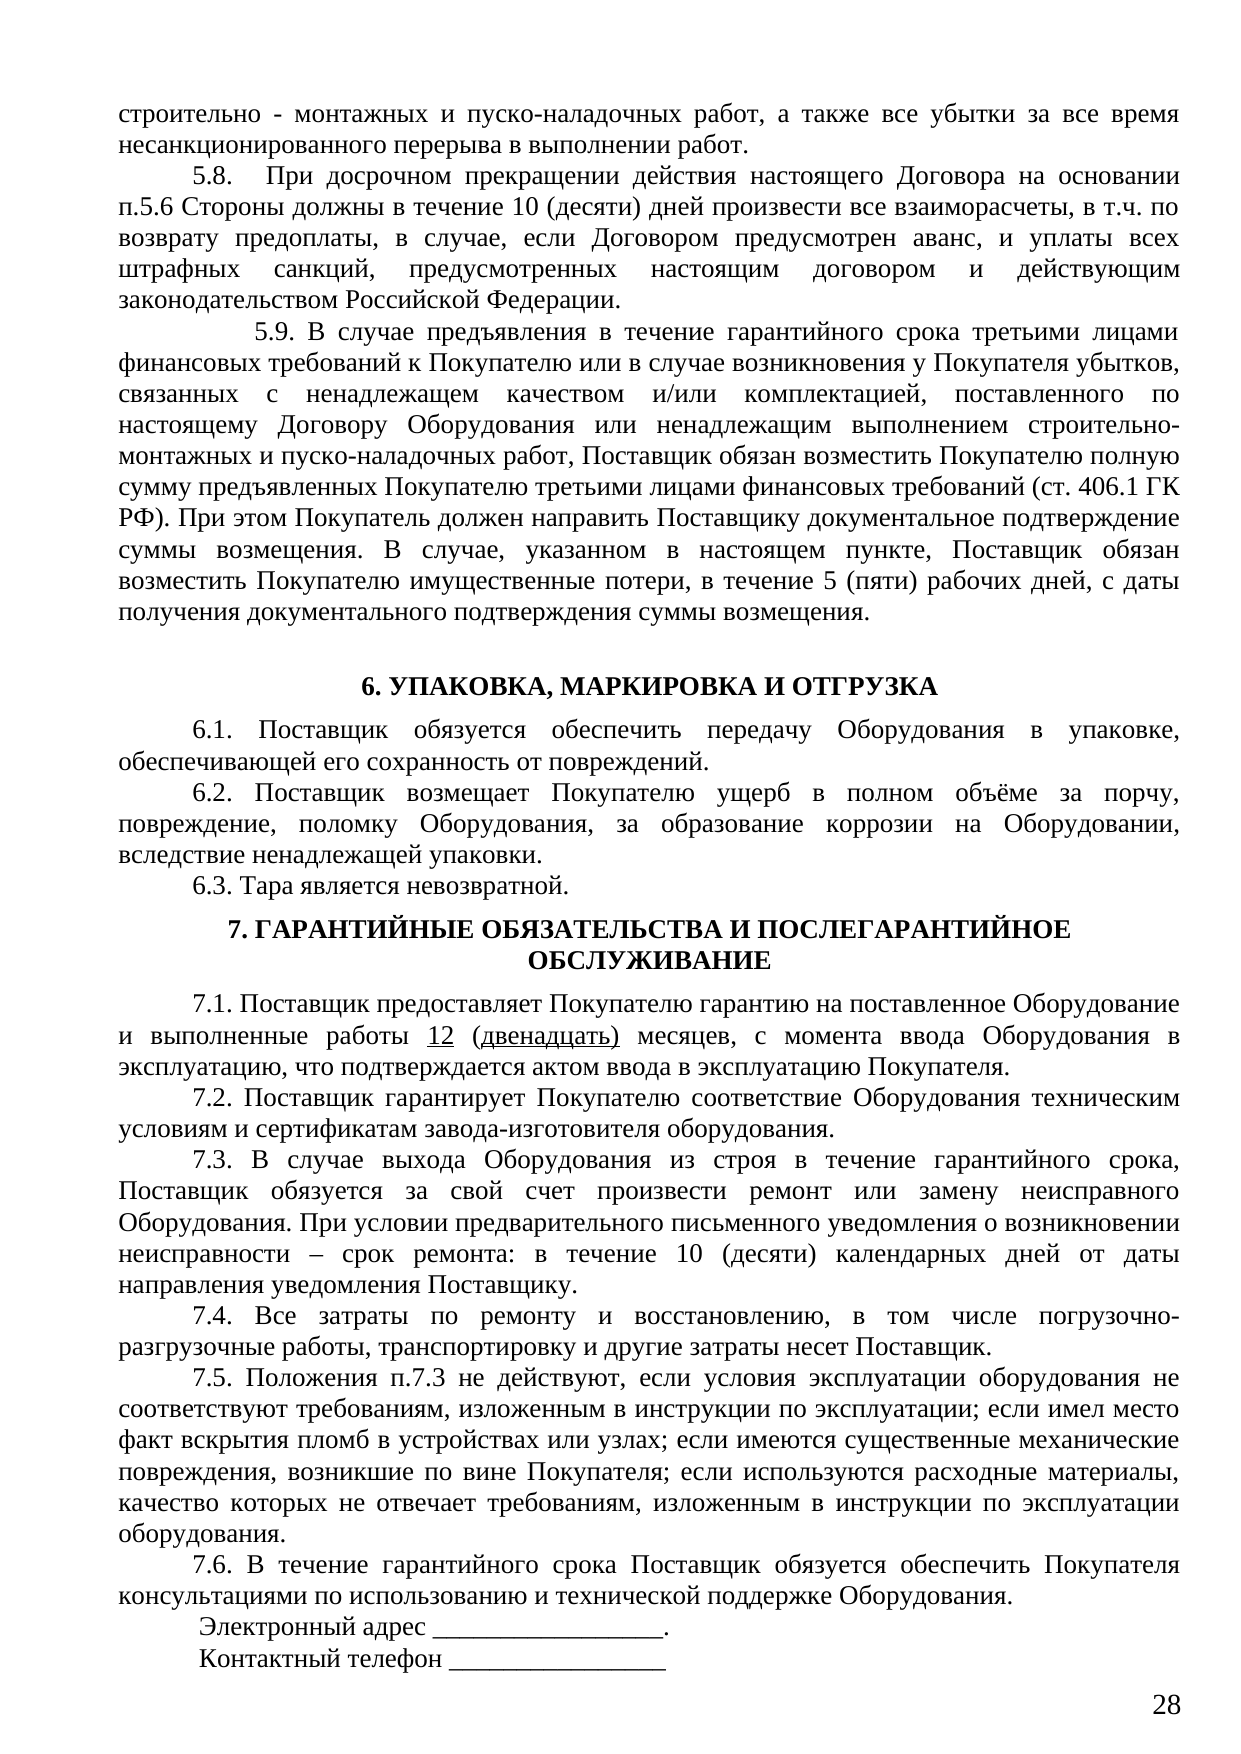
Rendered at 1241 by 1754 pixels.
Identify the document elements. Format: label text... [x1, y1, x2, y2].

text 7.5. Положения п.7.3 не действуют, если условия эксплуатации оборудования не соответствуют требованиям, изложенным в инструкции по эксплуатации; если имел место факт вскрытия пломб в устройствах или узлах; если имеются существенные механические повреждения, возникшие по вине Покупателя; если используются расходные материалы, качество которых не отвечает требованиям, изложенным в инструкции по эксплуатации оборудования. [118, 1361, 1181, 1548]
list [118, 97, 1181, 159]
text Электронный адрес _________________. [118, 1611, 1181, 1642]
text 7.6. В течение гарантийного срока Поставщик обязуется обеспечить Покупателя консультациями по использованию и технической поддержке Оборудования. [118, 1548, 1181, 1611]
text 7. ГАРАНТИЙНЫЕ ОБЯЗАТЕЛЬСТВА И ПОСЛЕГАРАНТИЙНОЕ ОБСЛУЖИВАНИЕ [118, 913, 1181, 975]
text 6.2. Поставщик возмещает Покупателю ущерб в полном объёме за порчу, повреждение, поломку Оборудования, за образование коррозии на Оборудовании, вследствие ненадлежащей упаковки. [118, 776, 1181, 869]
text 6.1. Поставщик обязуется обеспечить передачу Оборудования в упаковке, обеспечивающей его сохранность от повреждений. [118, 713, 1181, 776]
text 7.2. Поставщик гарантирует Покупателю соответствие Оборудования техническим условиям и сертификатам завода-изготовителя оборудования. [118, 1081, 1181, 1143]
text 7.1. Поставщик предоставляет Покупателю гарантию на поставленное Оборудование и выполненные работы 12 (двенадцать) месяцев, с момента ввода Оборудования в эксплуатацию, что подтверждается актом ввода в эксплуатацию Покупателя. [118, 988, 1181, 1081]
list При досрочном прекращении действия настоящего Договора на основании п.5.6 Стороны должны в течение 10 (десяти) дней произвести все взаиморасчеты, в т.ч. по возврату предоплаты, в случае, если Договором предусмотрен аванс, и уплаты всех штрафных санкций, предусмотренных настоящим договором и действующим законодательством Российской Федерации. [118, 159, 1181, 315]
text 6.3. Тара является невозвратной. [118, 869, 1181, 900]
text 6. УПАКОВКА, МАРКИРОВКА И ОТГРУЗКА [118, 670, 1181, 701]
text Контактный телефон ________________ [118, 1642, 1181, 1673]
text 7.4. Все затраты по ремонту и восстановлению, в том числе погрузочно-разгрузочные работы, транспортировку и другие затраты несет Поставщик. [118, 1299, 1181, 1361]
text 5.9. В случае предъявления в течение гарантийного срока третьими лицами финансовых требований к Покупателю или в случае возникновения у Покупателя убытков, связанных с ненадлежащем качеством и/или комплектацией, поставленного по настоящему Договору Оборудования или ненадлежащим выполнением строительно-монтажных и пуско-наладочных работ, Поставщик обязан возместить Покупателю полную сумму предъявленных Покупателю третьими лицами финансовых требований (ст. 406.1 ГК РФ). При этом Покупатель должен направить Поставщику документальное подтверждение суммы возмещения. В случае, указанном в настоящем пункте, Поставщик обязан возместить Покупателю имущественные потери, в течение 5 (пяти) рабочих дней, с даты получения документального подтверждения суммы возмещения. [118, 315, 1181, 626]
text 7.3. В случае выхода Оборудования из строя в течение гарантийного срока, Поставщик обязуется за свой счет произвести ремонт или замену неисправного Оборудования. При условии предварительного письменного уведомления о возникновении неисправности – срок ремонта: в течение 10 (десяти) календарных дней от даты направления уведомления Поставщику. [118, 1143, 1181, 1299]
